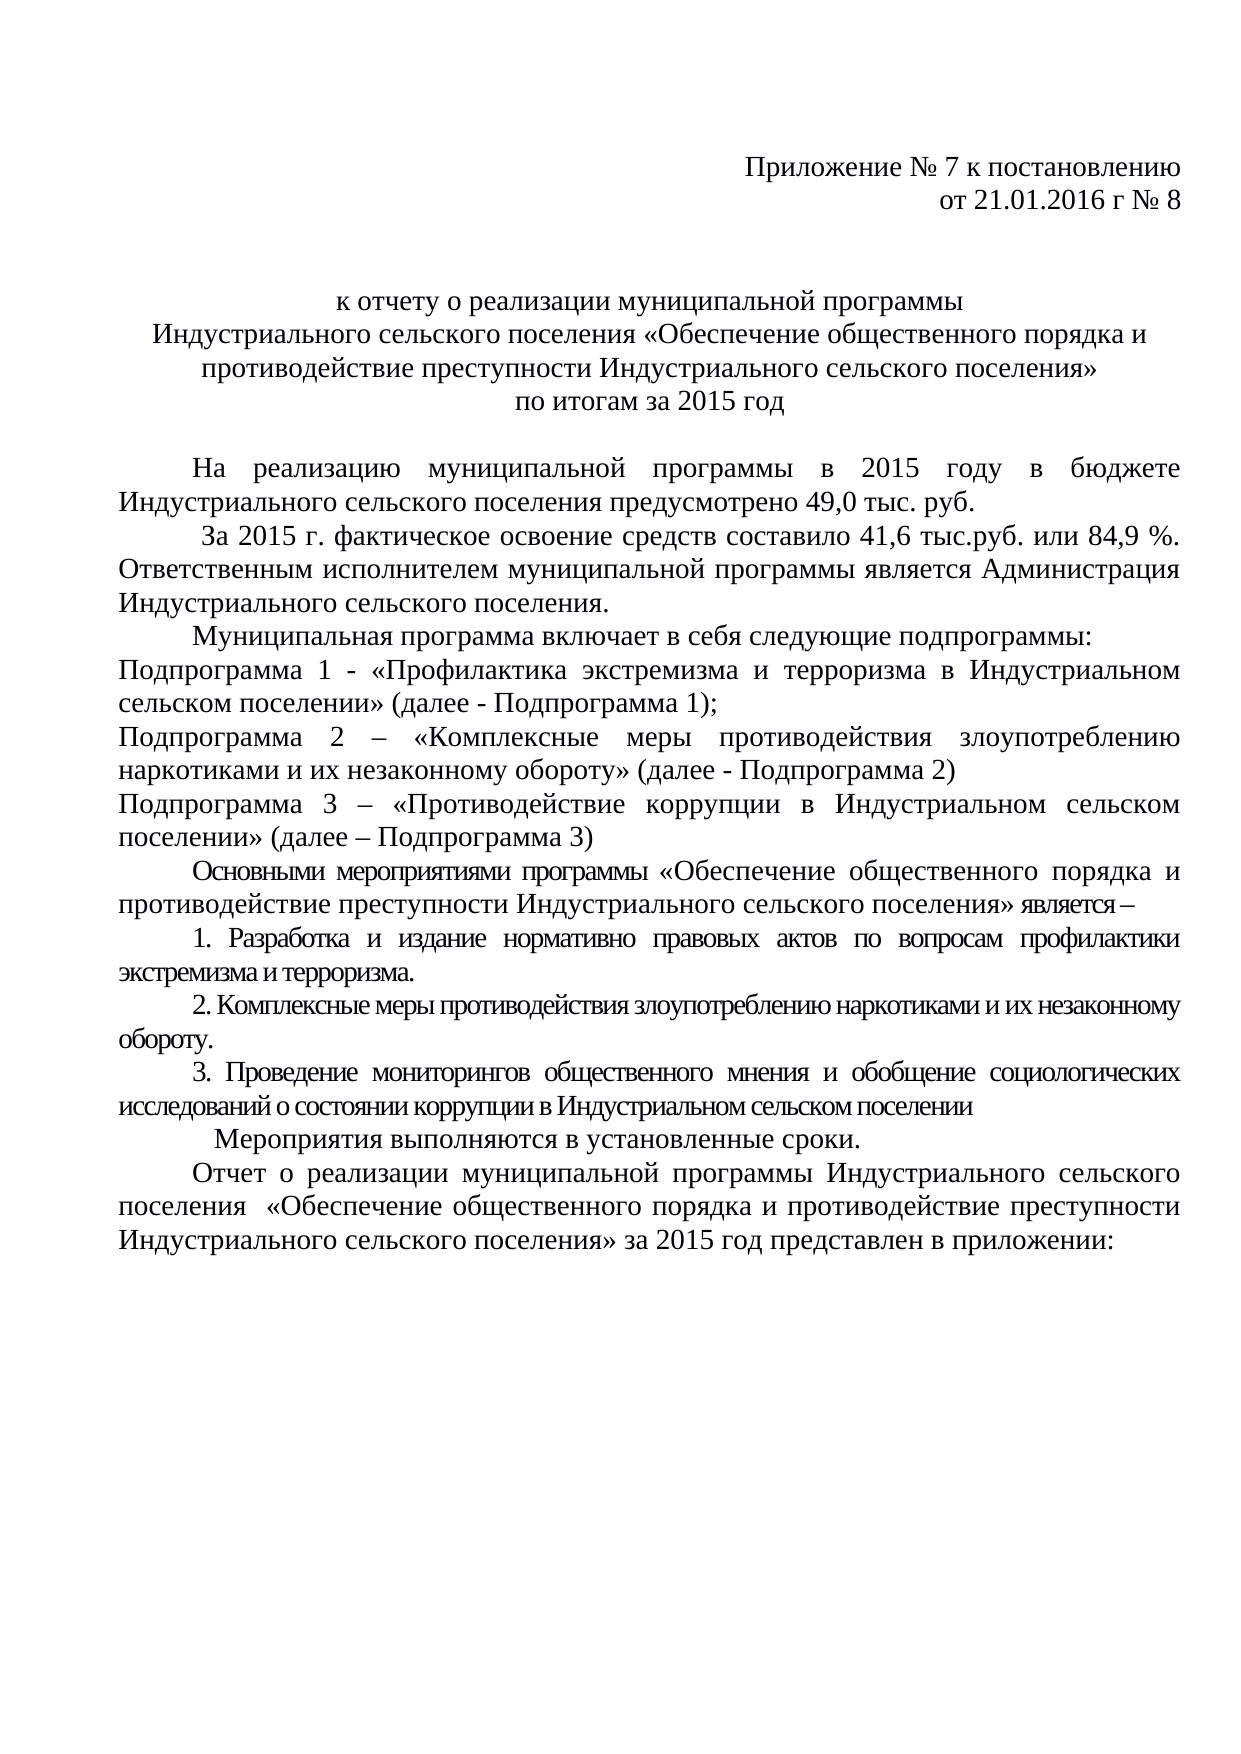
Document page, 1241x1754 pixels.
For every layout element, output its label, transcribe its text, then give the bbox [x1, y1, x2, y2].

text по итогам за 2015 год [118, 383, 1181, 417]
text Индустриального сельского поселения «Обеспечение общественного порядка и противодействие преступности Индустриального сельского поселения» [118, 316, 1181, 383]
text Основными мероприятиями программы «Обеспечение общественного порядка и противодействие преступности Индустриального сельского поселения» является – [118, 853, 1181, 920]
text За 2015 г. фактическое освоение средств составило 41,6 тыс.руб. или 84,9 %. Ответственным исполнителем муниципальной программы является Администрация Индустриального сельского поселения. [118, 518, 1181, 618]
text 1. Разработка и издание нормативно правовых актов по вопросам профилактики экстремизма и терроризма. [118, 920, 1181, 987]
text Подпрограмма 1 - «Профилактика экстремизма и терроризма в Индустриальном сельском поселении» (далее - Подпрограмма 1); [118, 652, 1181, 719]
text 3. Проведение мониторингов общественного мнения и обобщение социологических исследований о состоянии коррупции в Индустриальном сельском поселении [118, 1054, 1181, 1121]
text Мероприятия выполняются в установленные сроки. [118, 1121, 1181, 1155]
text 2. Комплексные меры противодействия злоупотреблению наркотиками и их незаконному обороту. [118, 987, 1181, 1054]
text Муниципальная программа включает в себя следующие подпрограммы: [118, 618, 1181, 652]
text Подпрограмма 2 – «Комплексные меры противодействия злоупотреблению наркотиками и их незаконному обороту» (далее - Подпрограмма 2) [118, 719, 1181, 786]
text Отчет о реализации муниципальной программы Индустриального сельского поселения «Обеспечение общественного порядка и противодействие преступности Индустриального сельского поселения» за 2015 год представлен в приложении: [118, 1155, 1181, 1256]
text от 21.01.2016 г № 8 [118, 182, 1181, 216]
text Приложение № 7 к постановлению [118, 149, 1181, 182]
text к отчету о реализации муниципальной программы [118, 283, 1181, 316]
text Подпрограмма 3 – «Противодействие коррупции в Индустриальном сельском поселении» (далее – Подпрограмма 3) [118, 786, 1181, 853]
text На реализацию муниципальной программы в 2015 году в бюджете Индустриального сельского поселения предусмотрено 49,0 тыс. руб. [118, 451, 1181, 518]
